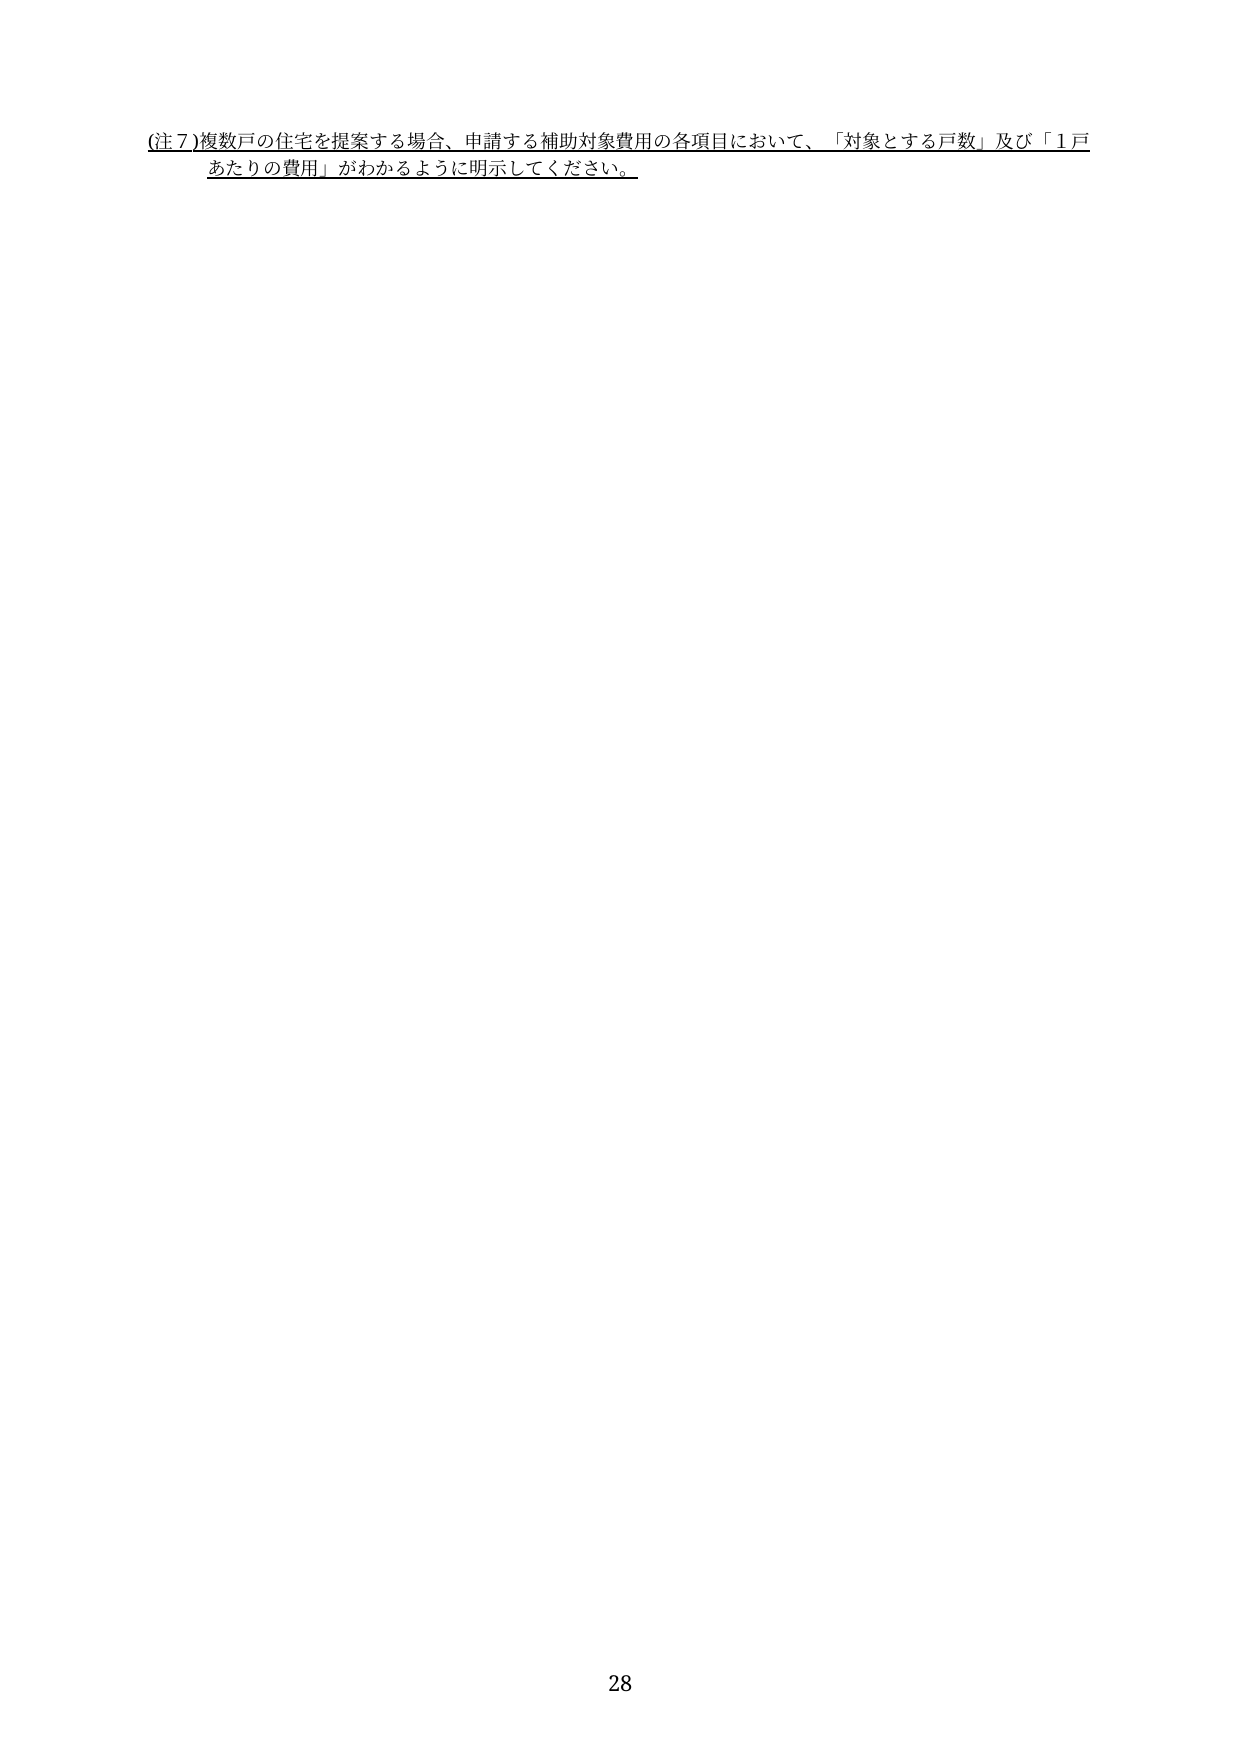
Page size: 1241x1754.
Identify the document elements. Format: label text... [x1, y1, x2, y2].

text (注７)複数戸の住宅を提案する場合、申請する補助対象費用の各項目において、「対象とする戸数」及び「１戸あたりの費用」がわかるように明示してください。 [148, 127, 1092, 181]
